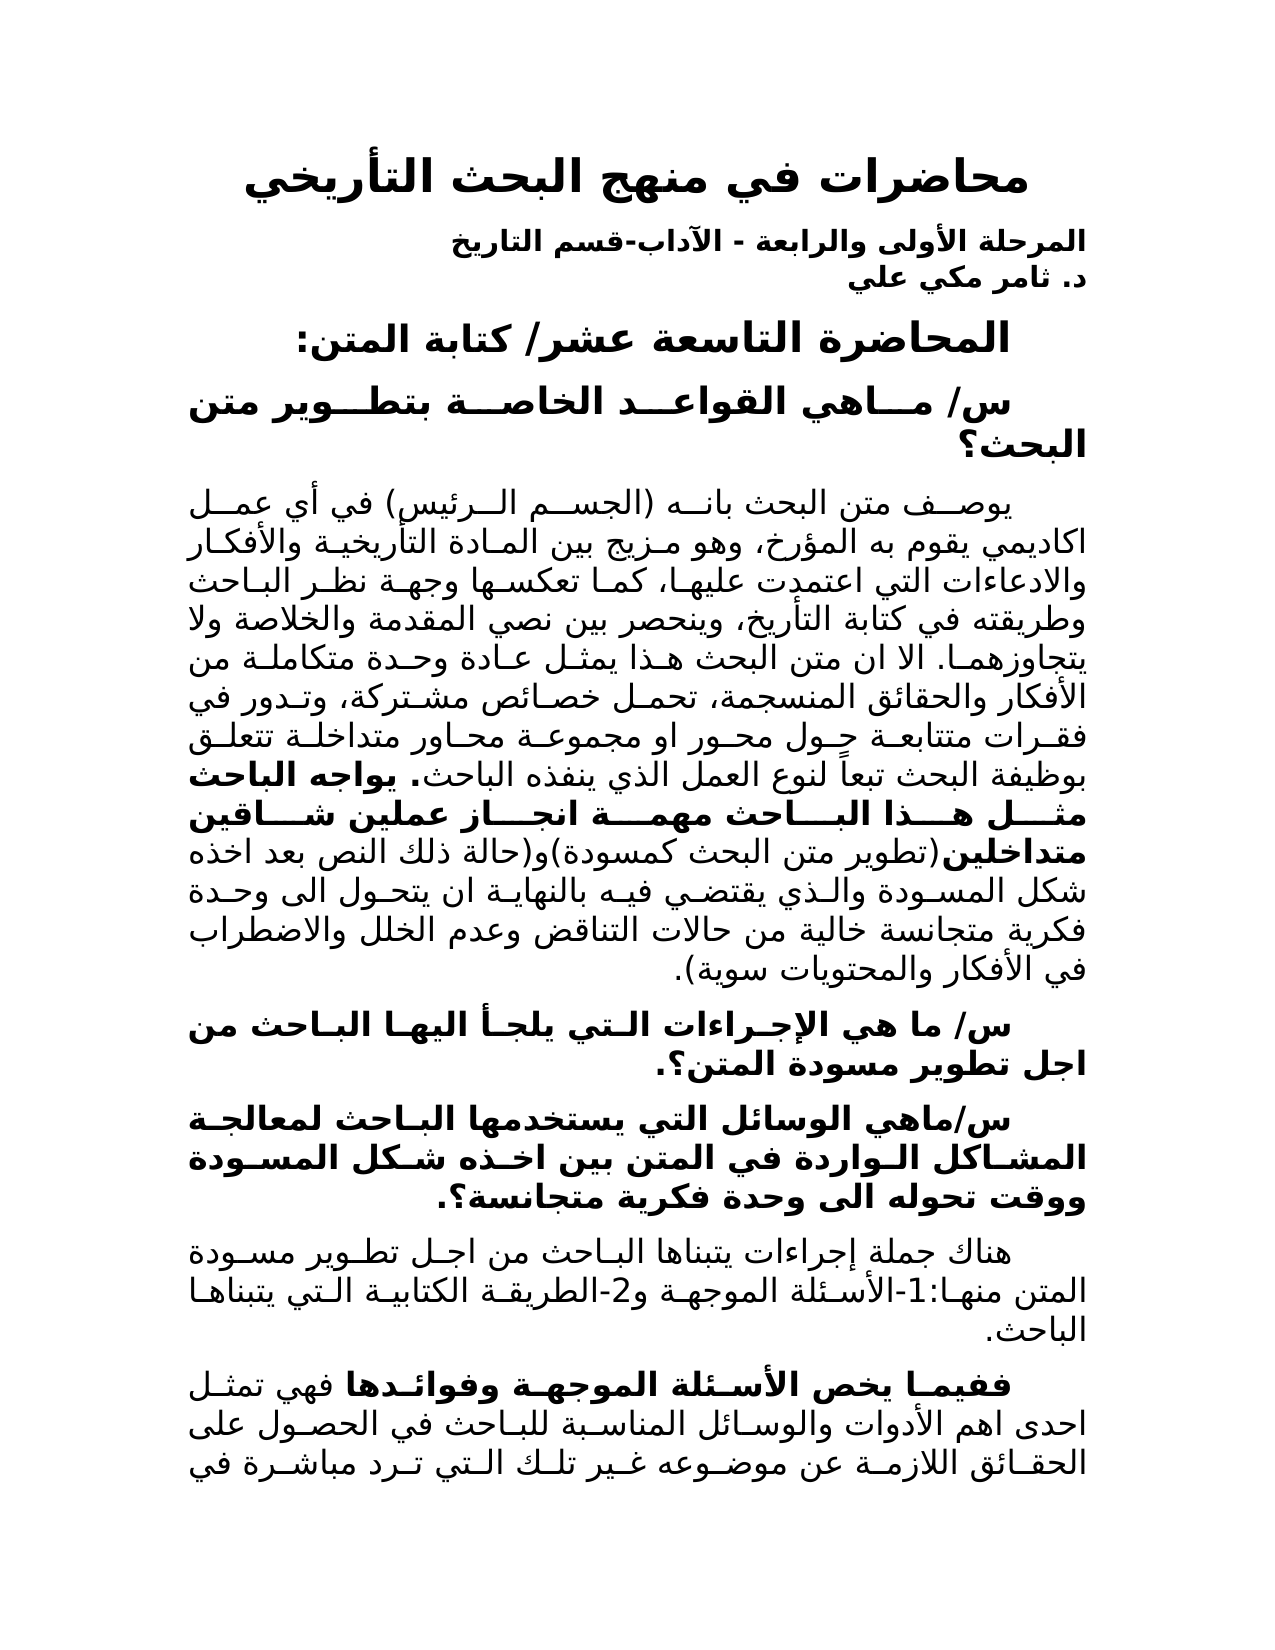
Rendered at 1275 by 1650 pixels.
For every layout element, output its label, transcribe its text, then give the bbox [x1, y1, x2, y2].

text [187, 1366, 1087, 1482]
text المحاضرة التاسعة عشر/ كتابة المتن: [187, 314, 1087, 363]
text محاضرات في منهج البحث التأريخي [187, 150, 1087, 203]
text س/ ما هي الإجراءات التي يلجأ اليها الباحث من اجل تطوير مسودة المتن؟. [187, 1005, 1087, 1083]
text س/ماهي الوسائل التي يستخدمها الباحث لمعالجة المشاكل الواردة في المتن بين اخذه شكل المسودة ووقت تحوله الى وحدة فكرية متجانسة؟. [187, 1099, 1087, 1216]
text يوصف متن البحث بانه (الجسم الرئيس) في أي عمل اكاديمي يقوم به المؤرخ، وهو مزيج بين المادة التأريخية والأفكار والادعاءات التي اعتمدت عليها، كما تعكسها وجهة نظر الباحث وطريقته في كتابة التأريخ، وينحصر بين نصي المقدمة والخلاصة ولا يتجاوزهما. الا ان متن البحث هذا يمثل عادة وحدة متكاملة من الأفكار والحقائق المنسجمة، تحمل خصائص مشتركة، وتدور في فقرات متتابعة حول محور او مجموعة محاور متداخلة تتعلق بوظيفة البحث تبعاً لنوع العمل الذي ينفذه الباحث. يواجه الباحث مثل هذا الباحث مهمة انجاز عملين شاقين متداخلين(تطوير متن البحث كمسودة)و(حالة ذلك النص بعد اخذه شكل المسودة والذي يقتضي فيه بالنهاية ان يتحول الى وحدة فكرية متجانسة خالية من حالات التناقض وعدم الخلل والاضطراب في الأفكار والمحتويات سوية). [187, 483, 1087, 988]
text المرحلة الأولى والرابعة - الآداب-قسم التاريخ د. ثامر مكي علي [187, 224, 1087, 295]
text س/ ماهي القواعد الخاصة بتطوير متن البحث؟ [187, 379, 1087, 467]
text هناك جملة إجراءات يتبناها الباحث من اجل تطوير مسودة المتن منها:1-الأسئلة الموجهة و2-الطريقة الكتابية التي يتبناها الباحث. [187, 1233, 1087, 1349]
